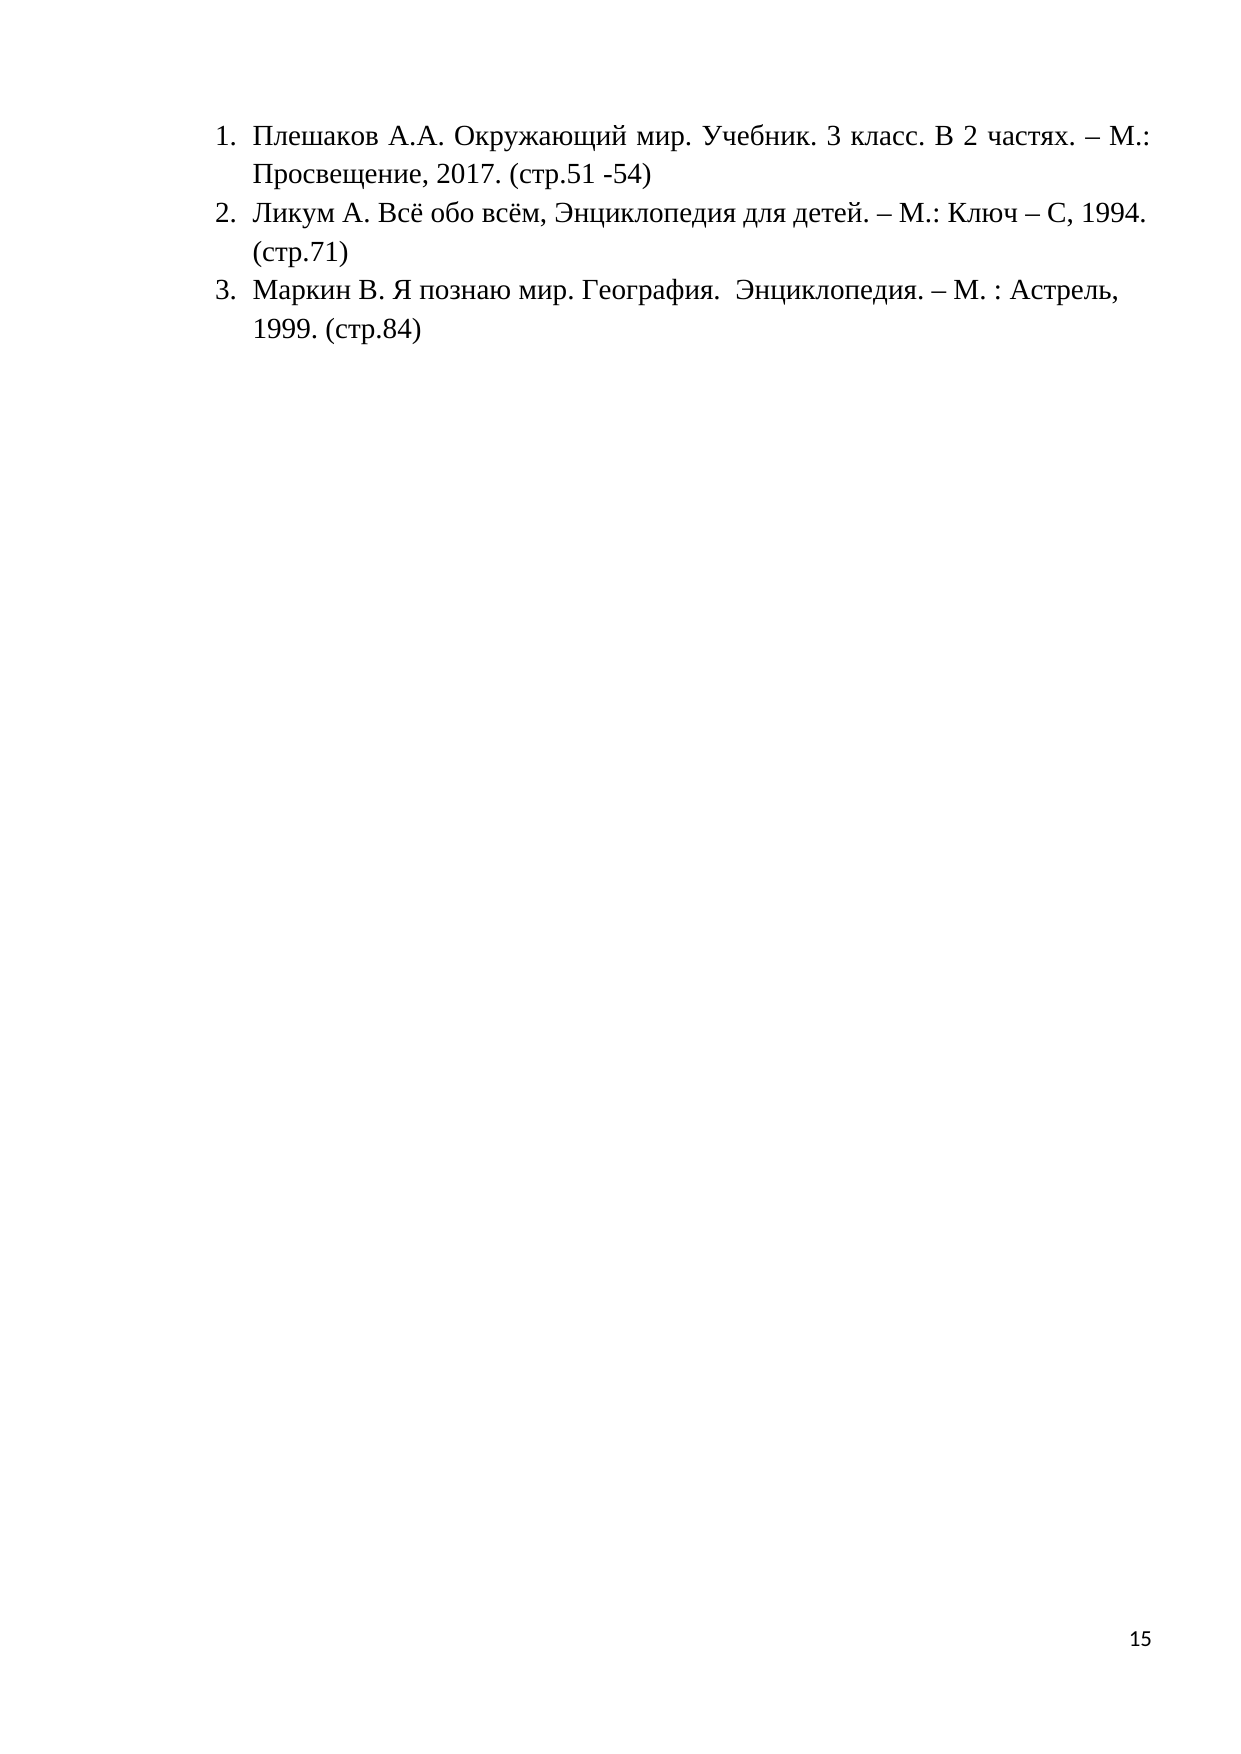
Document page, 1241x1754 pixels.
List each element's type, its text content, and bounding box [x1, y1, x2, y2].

list Маркин В. Я познаю мир. География. Энциклопедия. – М. : Астрель, 1999. (стр.84) [215, 272, 1152, 344]
list Плешаков А.А. Окружающий мир. Учебник. 3 класс. В 2 частях. – М.: Просвещение, 2017. (стр.51 -54) [215, 118, 1152, 190]
list Ликум А. Всё обо всём, Энциклопедия для детей. – М.: Ключ – С, 1994. (стр.71) [215, 195, 1152, 267]
